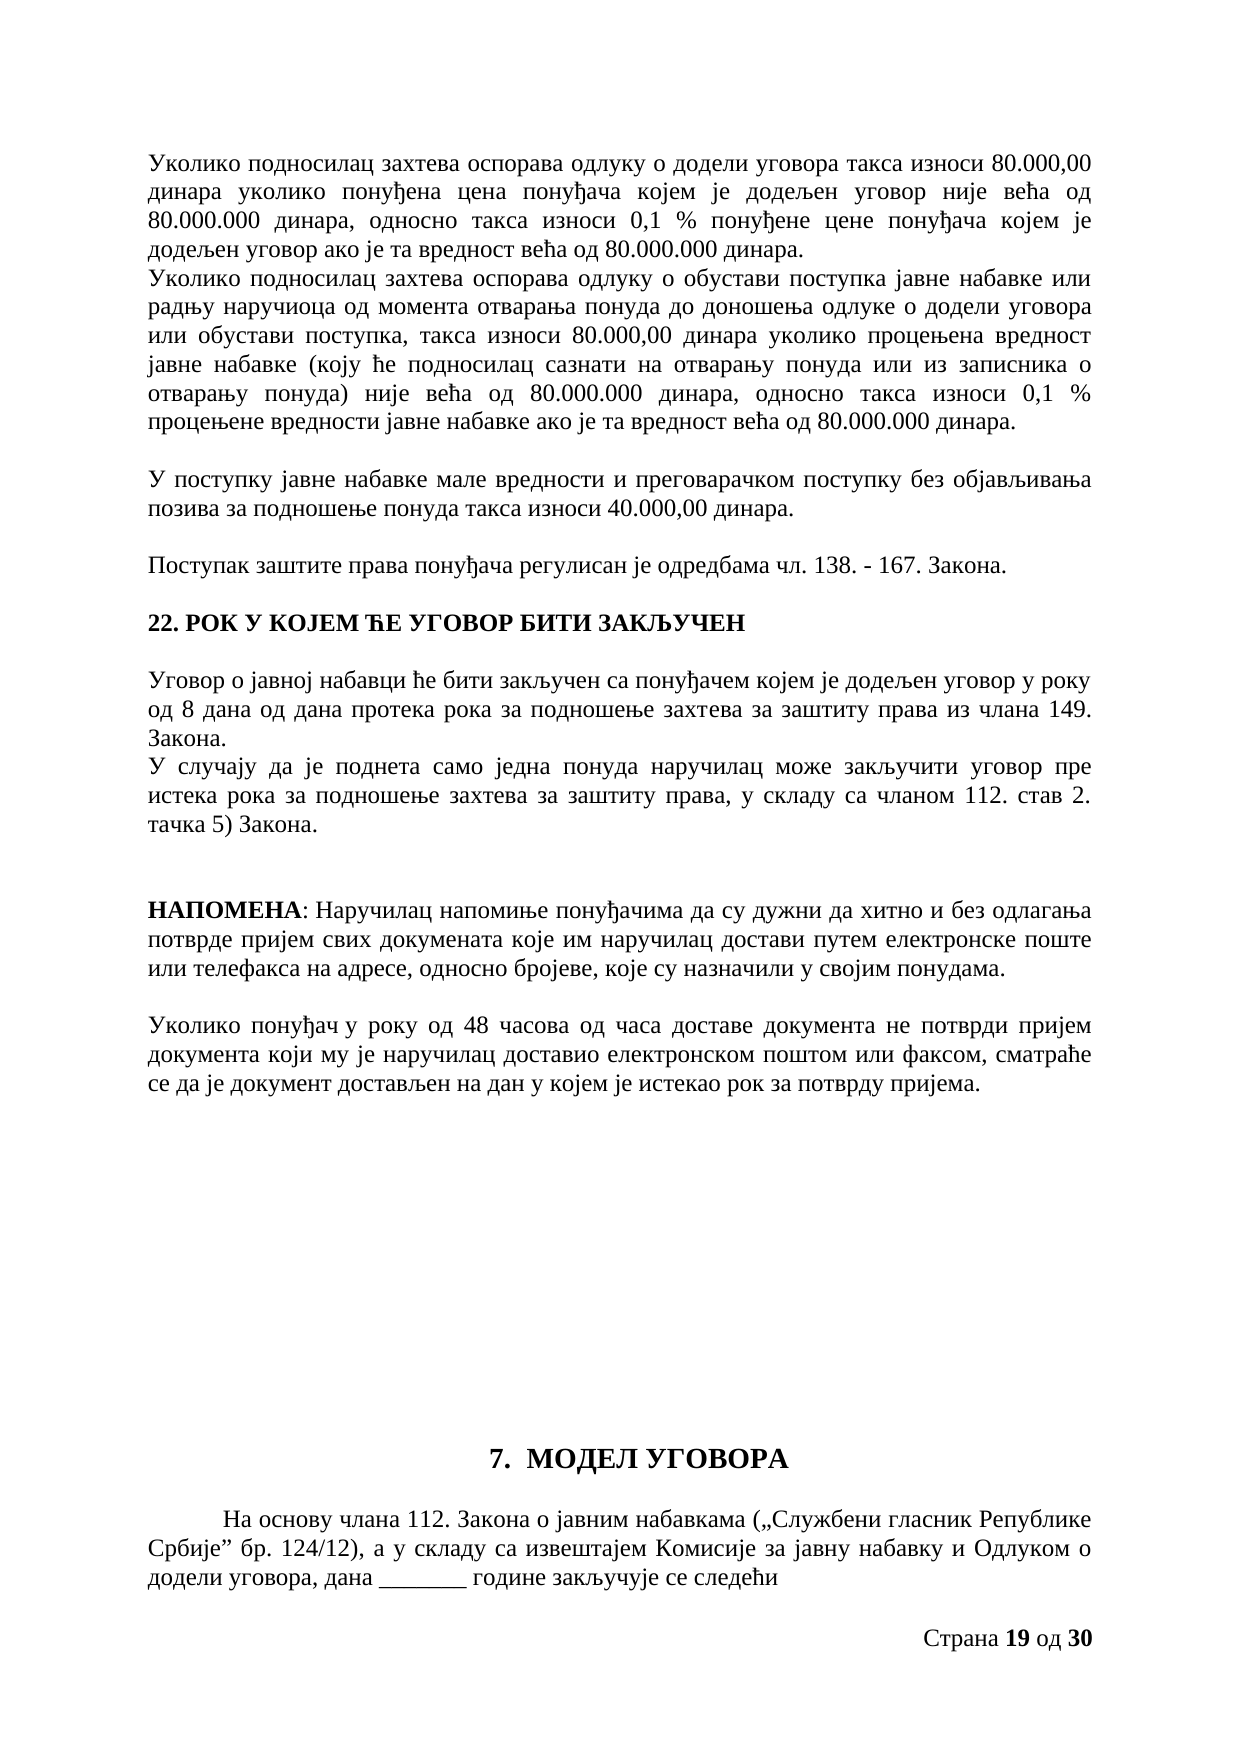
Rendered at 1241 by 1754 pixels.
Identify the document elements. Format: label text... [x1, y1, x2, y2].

text 22. РОК У КОЈЕМ ЋЕ УГОВОР БИТИ ЗАКЉУЧЕН [148, 608, 1092, 636]
list У поступку јавне набавке мале вредности и преговарачком поступку без објављивања позива за подношење понуда такса износи 40.000,00 динара. [148, 464, 1092, 521]
text Поступак заштите права понуђача регулисан је одредбама чл. 138. - 167. Закона. [148, 550, 1092, 579]
text У случају да је поднета само једна понуда наручилац може закључити уговор пре истека рока за подношење захтева за заштиту права, у складу са чланом 112. став 2. тачка 5) Закона. [148, 751, 1092, 838]
list Уколико подносилац захтева оспорава одлуку о обустави поступка јавне набавке или радњу наручиоца од момента отварања понуда до доношења одлуке о додели уговора или обустави поступка, такса износи 80.000,00 динара уколико процењена вредност јавне набавке (коју ће подносилац сазнати на отварању понуда или из записника о отварању понуда) није већа од 80.000.000 динара, односно такса износи 0,1 % процењене вредности јавне набавке ако је та вредност већа од 80.000.000 динара. [148, 263, 1092, 435]
text Уговор о јавној набавци ће бити закључен са понуђачем којем је додељен уговор у року од 8 дана од дана протека рока за подношење захтева за заштиту права из члана 149. Закона. [148, 665, 1092, 751]
subtitle МОДЕЛ УГОВОРА [185, 1441, 1092, 1475]
text НАПОМЕНА: Наручилац напомиње понуђачима да су дужни да хитно и без одлагања потврде пријем свих докумената које им наручилац достави путем електронске поште или телефакса на адресе, односно бројеве, које су назначили у својим понудама. [148, 895, 1092, 981]
list На основу члана 112. Закона о јавним набавкама („Службени гласник Републике Србије” бр. 124/12), а у складу са извештајем Комисије за јавну набавку и Одлуком о додели уговора, дана _______ године закључује се следећи [148, 1504, 1092, 1590]
list Уколико подносилац захтева оспорава одлуку о додели уговора такса износи 80.000,00 динара уколико понуђена цена понуђача којем је додељен уговор није већа од 80.000.000 динара, односно такса износи 0,1 % понуђене цене понуђача којем је додељен уговор ако је та вредност већа од 80.000.000 динара. [148, 148, 1092, 263]
text Уколико понуђач у року од 48 часова од часа доставе документа не потврди пријем документа који му је наручилац доставио електронском поштом или факсом, сматраће се да је документ достављен на дан у којем је истекао рок за потврду пријема. [148, 1010, 1092, 1096]
